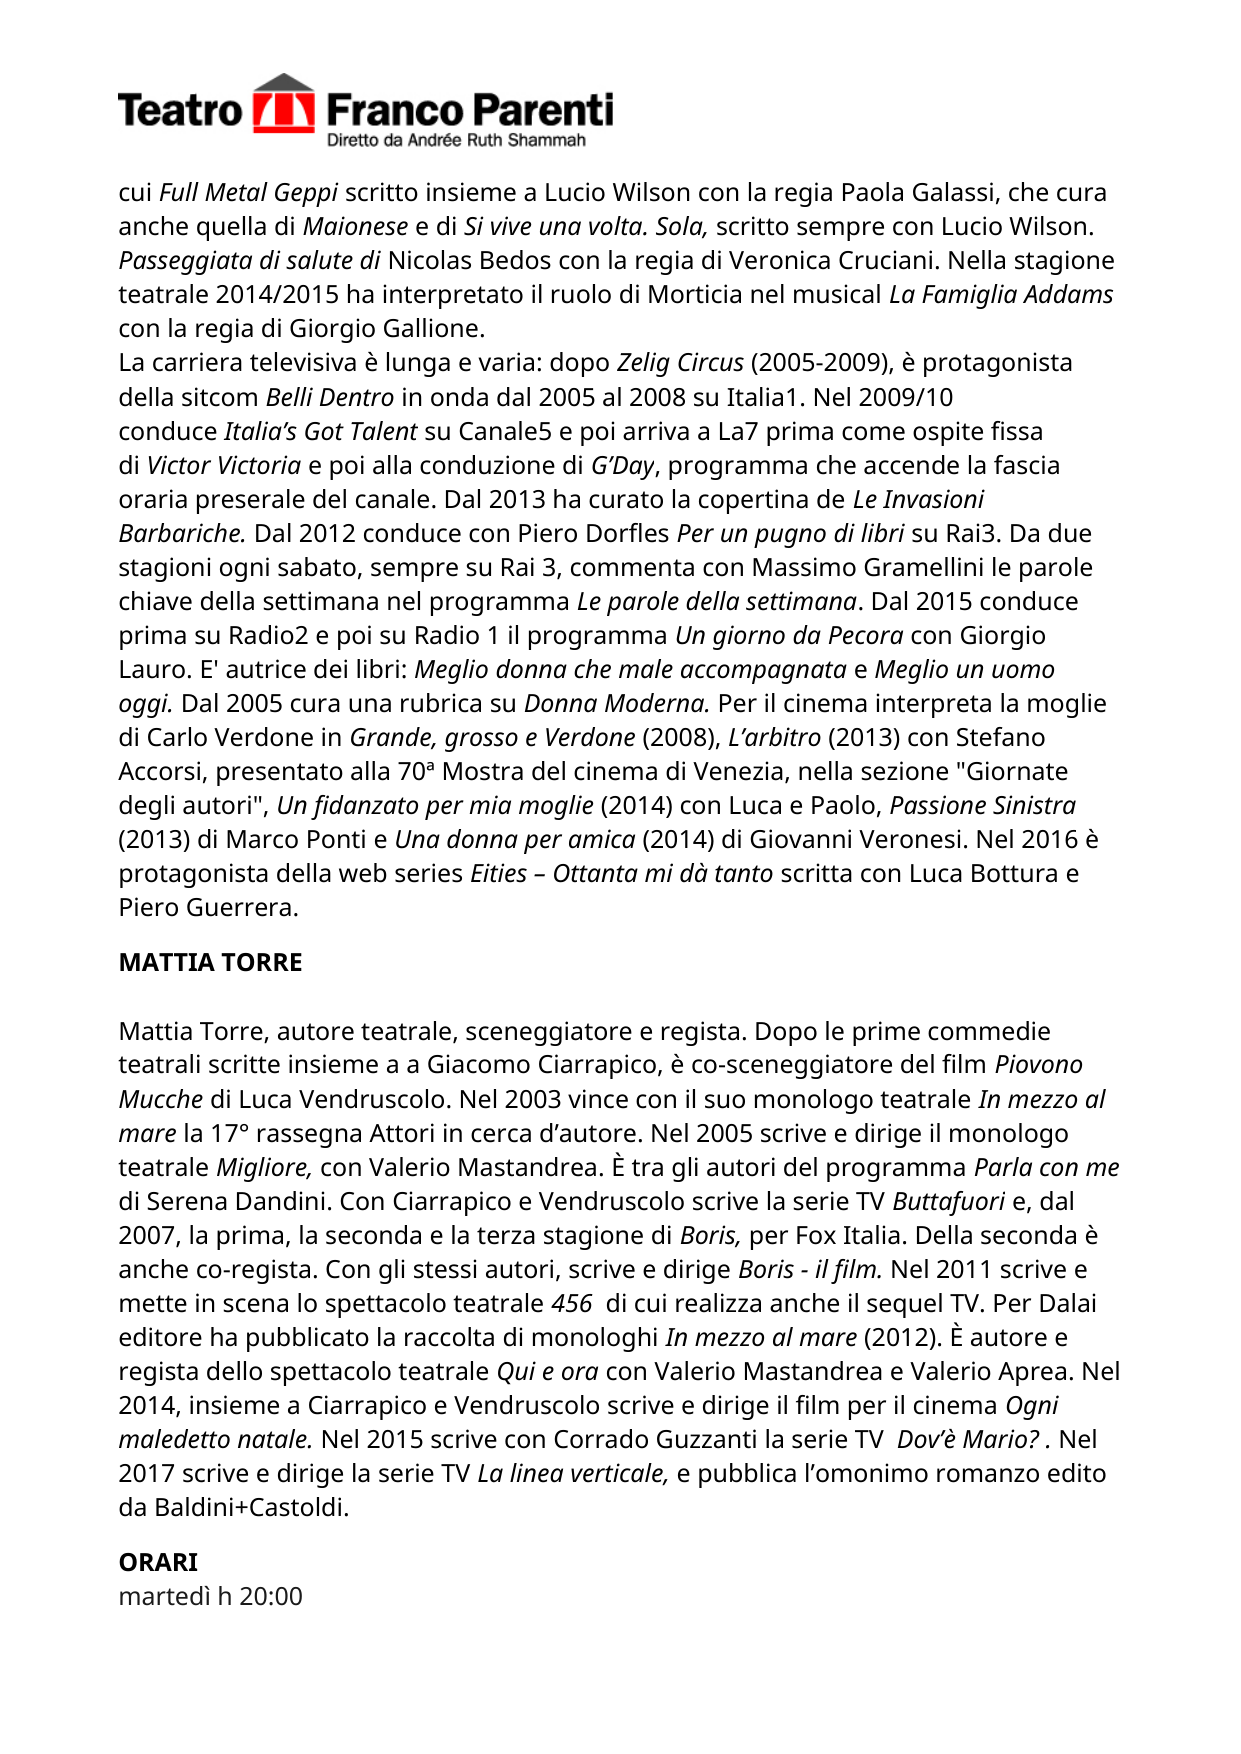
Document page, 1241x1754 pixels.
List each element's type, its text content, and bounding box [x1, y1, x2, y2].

picture [118, 73, 613, 147]
text ORARI martedì h 20:00 mercoledì h 19:45 giovedì h 21:00 venerdì h 20:00 sabato h 20:30 domenica h 16:15 [118, 1545, 1122, 1613]
text MATTIA TORRE Mattia Torre, autore teatrale, sceneggiatore e regista. Dopo le prime commedie teatrali scritte insieme a a Giacomo Ciarrapico, è co-sceneggiatore del film Piovono Mucche di Luca Vendruscolo. Nel 2003 vince con il suo monologo teatrale In mezzo al mare la 17° rassegna Attori in cerca d’autore. Nel 2005 scrive e dirige il monologo teatrale Migliore, con Valerio Mastandrea. È tra gli autori del programma Parla con me di Serena Dandini. Con Ciarrapico e Vendruscolo scrive la serie TV Buttafuori e, dal 2007, la prima, la seconda e la terza stagione di Boris, per Fox Italia. Della seconda è anche co-regista. Con gli stessi autori, scrive e dirige Boris - il film. Nel 2011 scrive e mette in scena lo spettacolo teatrale 456 di cui realizza anche il sequel TV. Per Dalai editore ha pubblicato la raccolta di monologhi In mezzo al mare (2012). È autore e regista dello spettacolo teatrale Qui e ora con Valerio Mastandrea e Valerio Aprea. Nel 2014, insieme a Ciarrapico e Vendruscolo scrive e dirige il film per il cinema Ogni maledetto natale. Nel 2015 scrive con Corrado Guzzanti la serie TV Dov’è Mario? . Nel 2017 scrive e dirige la serie TV La linea verticale, e pubblica l’omonimo romanzo edito da Baldini+Castoldi. [118, 945, 1122, 1524]
